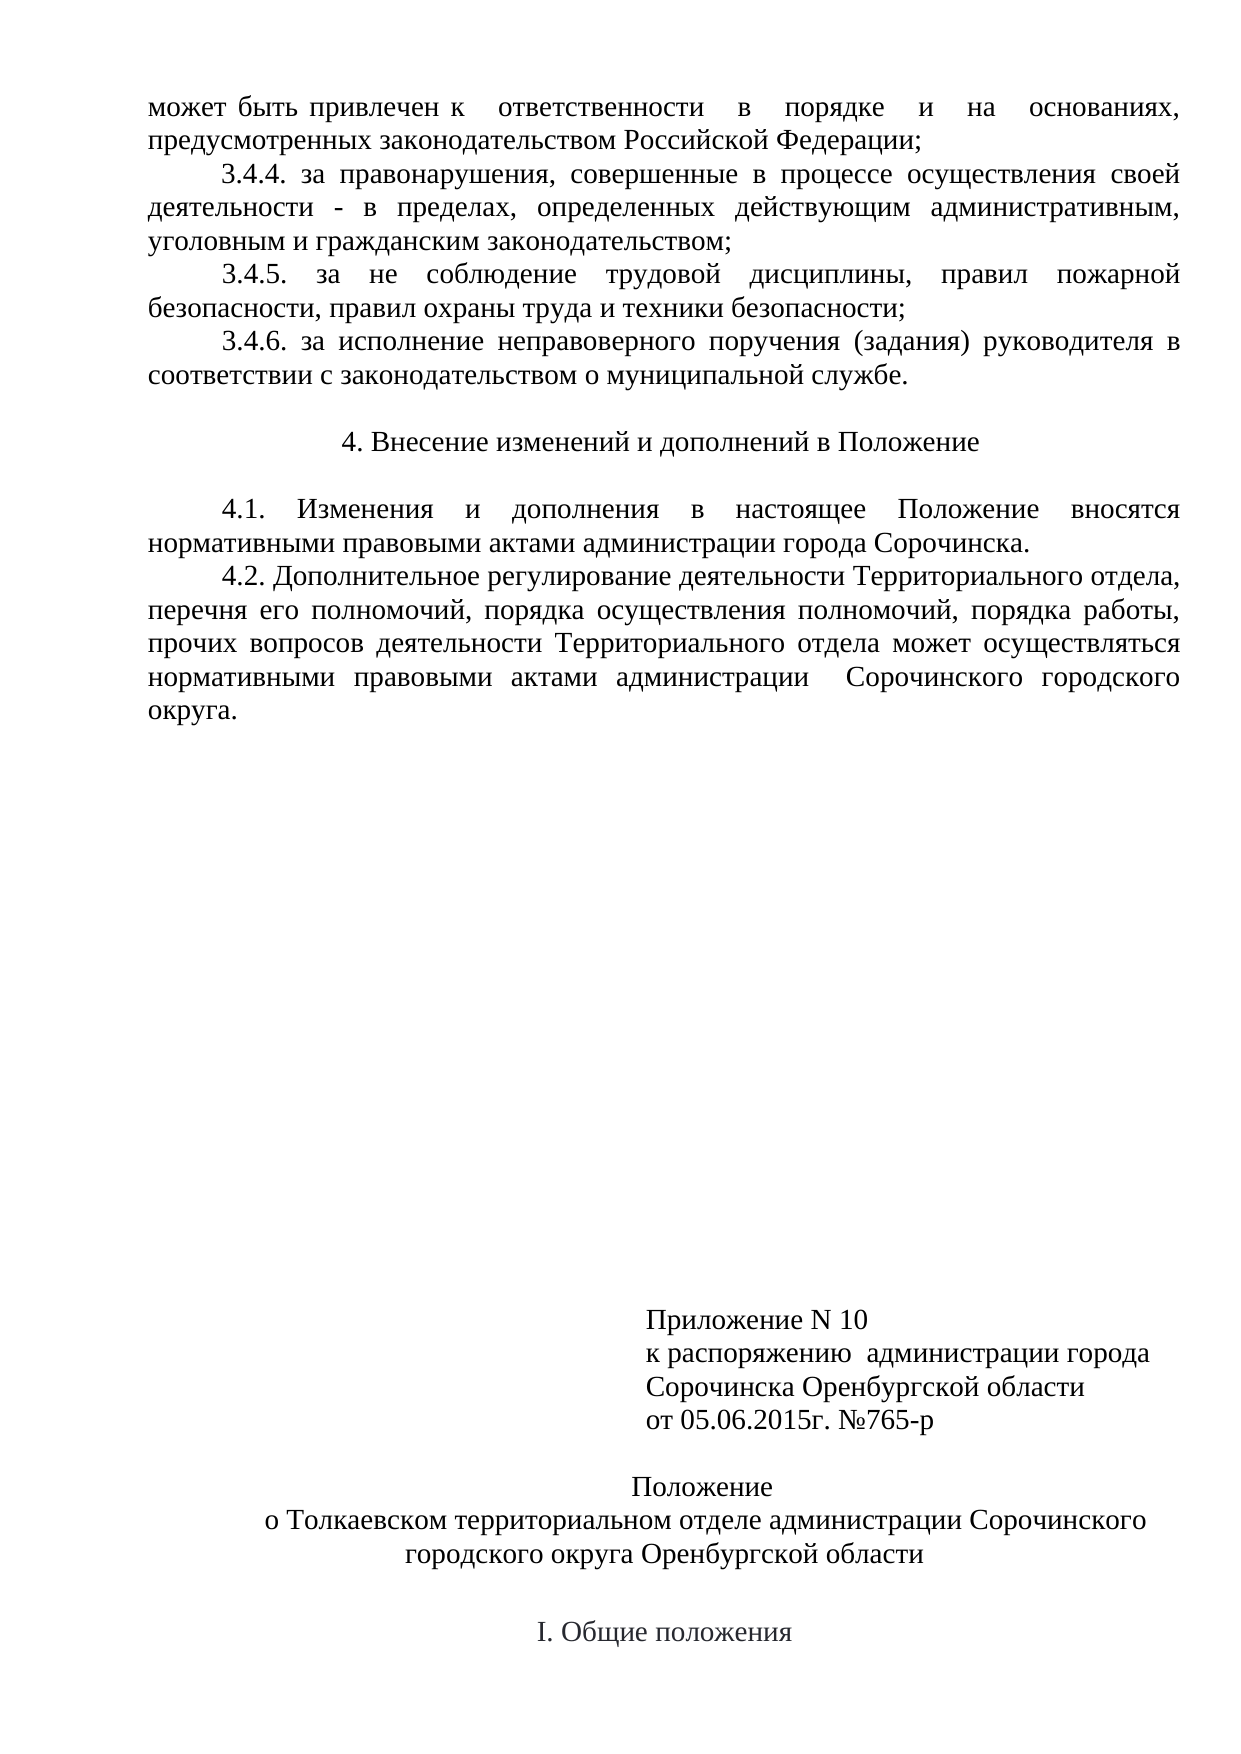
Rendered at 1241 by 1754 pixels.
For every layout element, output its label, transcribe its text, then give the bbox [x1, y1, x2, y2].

text 3.4.4. за правонарушения, совершенные в процессе осуществления своей деятельности - в пределах, определенных действующим административным, уголовным и гражданским законодательством; [148, 156, 1181, 256]
text 3.4.5. за не соблюдение трудовой дисциплины, правил пожарной безопасности, правил охраны труда и техники безопасности; [148, 256, 1181, 323]
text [148, 89, 1181, 156]
text Положение [148, 1469, 1181, 1502]
text I. Общие положения [148, 1614, 1181, 1648]
text о Толкаевском территориальном отделе администрации Сорочинского городского округа Оренбургской области [148, 1502, 1181, 1569]
text 3.4.6. за исполнение неправоверного поручения (задания) руководителя в соответствии с законодательством о муниципальной службе. [148, 323, 1181, 391]
table_header Приложение N 10 к распоряжению администрации города Сорочинска Оренбургской области от 05.06.2015г. №765-р [634, 1302, 1162, 1465]
text 4.1. Изменения и дополнения в настоящее Положение вносятся нормативными правовыми актами администрации города Сорочинска. [148, 491, 1181, 558]
text 4.2. Дополнительное регулирование деятельности Территориального отдела, перечня его полномочий, порядка осуществления полномочий, порядка работы, прочих вопросов деятельности Территориального отдела может осуществляться нормативными правовыми актами администрации Сорочинского городского округа. [148, 558, 1181, 726]
text 4. Внесение изменений и дополнений в Положение [148, 424, 1181, 458]
